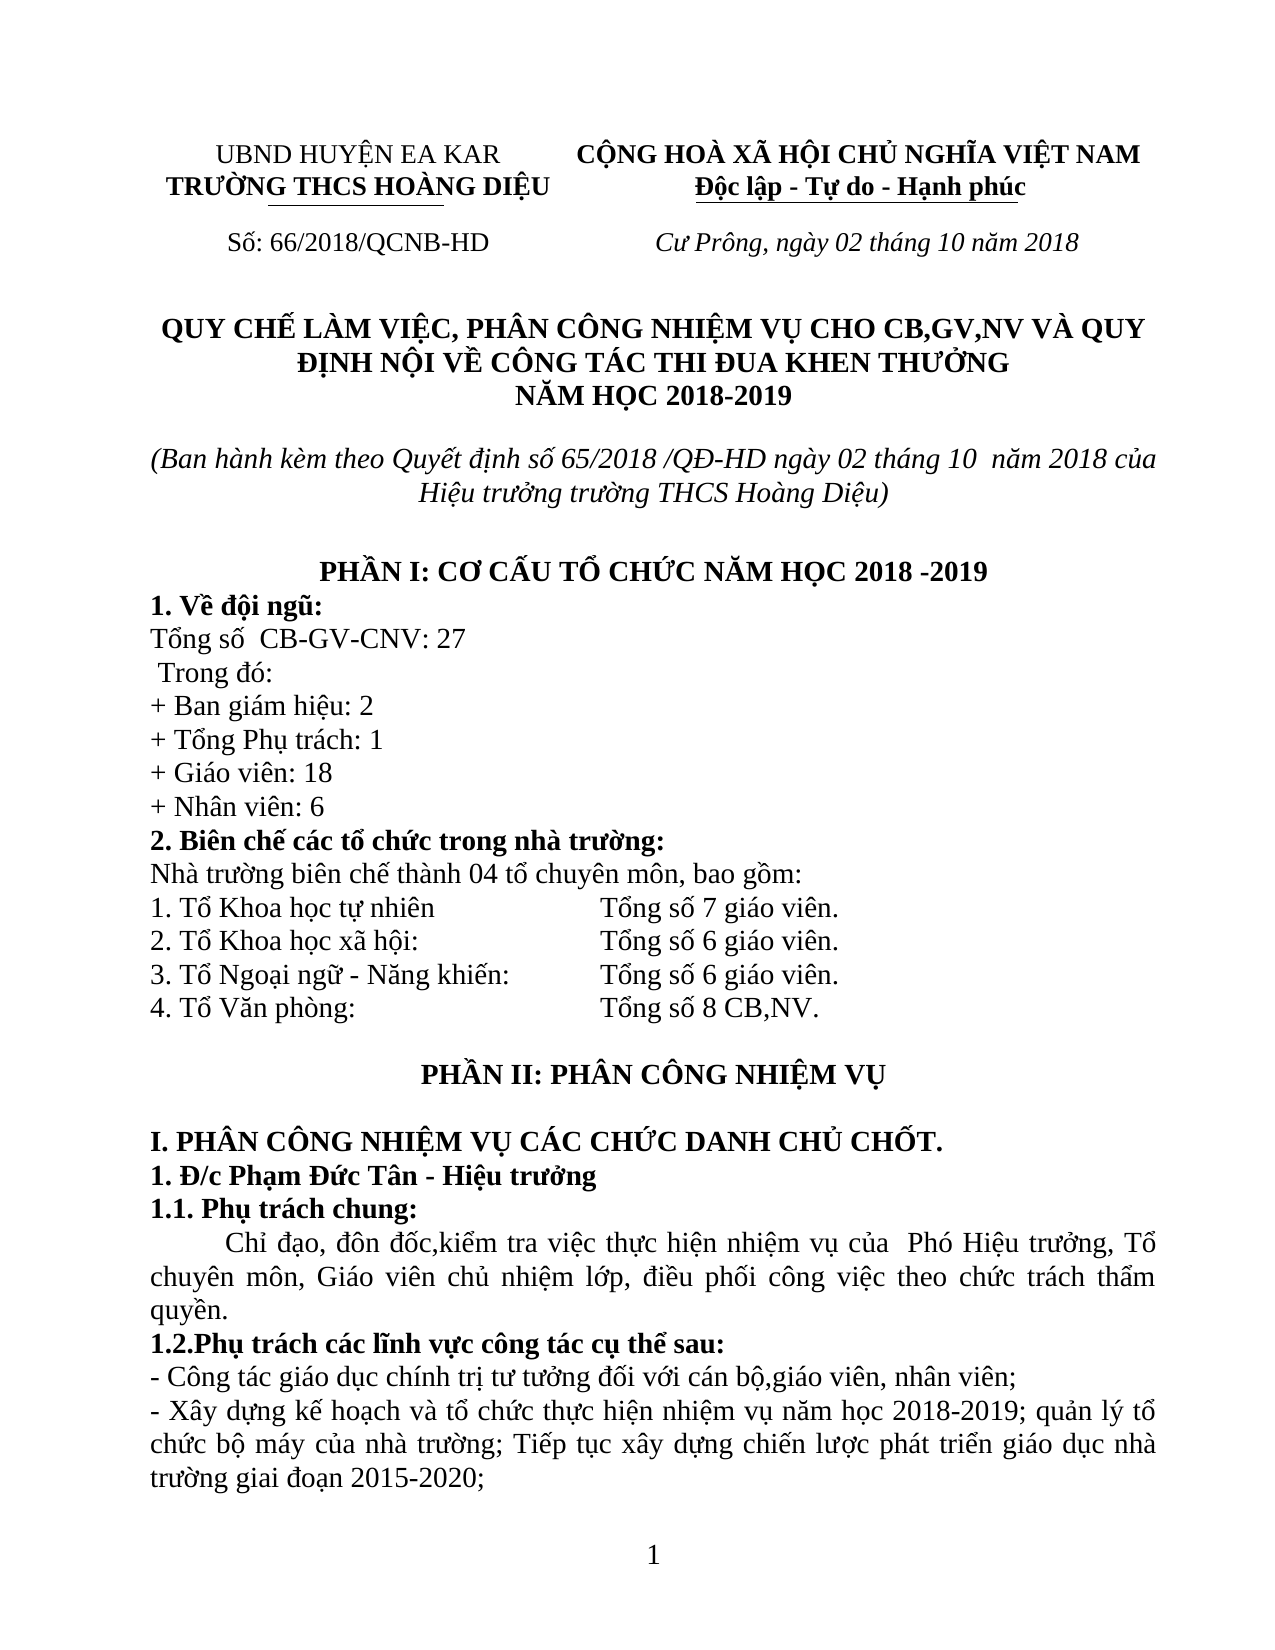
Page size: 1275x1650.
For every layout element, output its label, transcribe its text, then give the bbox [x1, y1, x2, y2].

text 4. Tổ Văn phòng: Tổng số 8 CB,NV. [150, 990, 1157, 1024]
text 1. Về đội ngũ: [150, 588, 1157, 621]
text 2. Biên chế các tổ chức trong nhà trường: [150, 823, 1157, 856]
text Tổng số CB-GV-CNV: 27 [150, 621, 1157, 655]
text I. PHÂN CÔNG NHIỆM VỤ CÁC CHỨC DANH CHỦ CHỐT. [150, 1124, 1157, 1158]
text - Công tác giáo dục chính trị tư tưởng đối với cán bộ,giáo viên, nhân viên; [150, 1359, 1157, 1393]
text Nhà trường biên chế thành 04 tổ chuyên môn, bao gồm: [150, 856, 1157, 890]
table_cell Độc lập - Tự do - Hạnh phúc [565, 170, 1156, 213]
subtitle NĂM HỌC 2018-2019 [150, 378, 1157, 412]
table_header CỘNG HOÀ XÃ HỘI CHỦ NGHĨA VIỆT [565, 108, 1156, 170]
text + Nhân viên: 6 [150, 789, 1157, 823]
text + Ban giám hiệu: 2 [150, 688, 1157, 722]
table_cell Số: 66/2018/QCNB-HD [151, 213, 565, 278]
text PHẦN II: PHÂN CÔNG NHIỆM VỤ [150, 1057, 1157, 1091]
text Chỉ đạo, đôn đốc,kiểm tra việc thực hiện nhiệm vụ của Phó Hiệu trưởng, Tổ chuyên môn, Giáo viên chủ nhiệm lớp, điều phối công việc theo chức trách thẩm quyền. [150, 1225, 1157, 1326]
table_cell TRƯỜNG THCS HOÀNG DIỆU [151, 170, 565, 213]
text 1.2.Phụ trách các lĩnh vực công tác cụ thể sau: [150, 1326, 1157, 1359]
text + Giáo viên: 18 [150, 756, 1157, 789]
text 1.1. Phụ trách chung: [150, 1192, 1157, 1225]
text - Xây dựng kế hoạch và tổ chức thực hiện nhiệm vụ năm học 2018-2019; quản lý tổ chức bộ máy của nhà trường; Tiếp tục xây dựng chiến lược phát triển giáo dục nhà trường giai đoạn 2015-2020; [150, 1393, 1157, 1493]
subtitle QUY CHẾ LÀM VIỆC, PHÂN CÔNG NHIỆM VỤ CHO CB,GV,NV VÀ QUY ĐỊNH NỘI VỀ CÔNG TÁC THI ĐUA KHEN THƯỞNG [150, 311, 1157, 378]
text Trong đó: [150, 655, 1157, 688]
text 3. Tổ Ngoại ngữ - Năng khiến: Tổng số 6 giáo viên. [150, 957, 1157, 990]
table_header UBND HUYỆN EA KAR [151, 108, 565, 170]
text (Ban hành kèm theo Quyết định số 65/2018 /QĐ-HD ngày 02 tháng 10 năm 2018 của Hiệu trưởng trường THCS Hoàng Diệu) [150, 441, 1157, 508]
table_cell Cư Prông, ngày 02 tháng 10 năm 2018 [565, 213, 1156, 278]
text PHẦN I: CƠ CẤU TỔ CHỨC NĂM HỌC 2018 -2019 [150, 554, 1157, 588]
text + Tổng Phụ trách: 1 [150, 722, 1157, 756]
text 1. Tổ Khoa học tự nhiên Tổng số 7 giáo viên. [150, 890, 1157, 923]
text 1. Đ/c Phạm Đức Tân - Hiệu trưởng [150, 1158, 1157, 1192]
text 2. Tổ Khoa học xã hội: Tổng số 6 giáo viên. [150, 923, 1157, 957]
